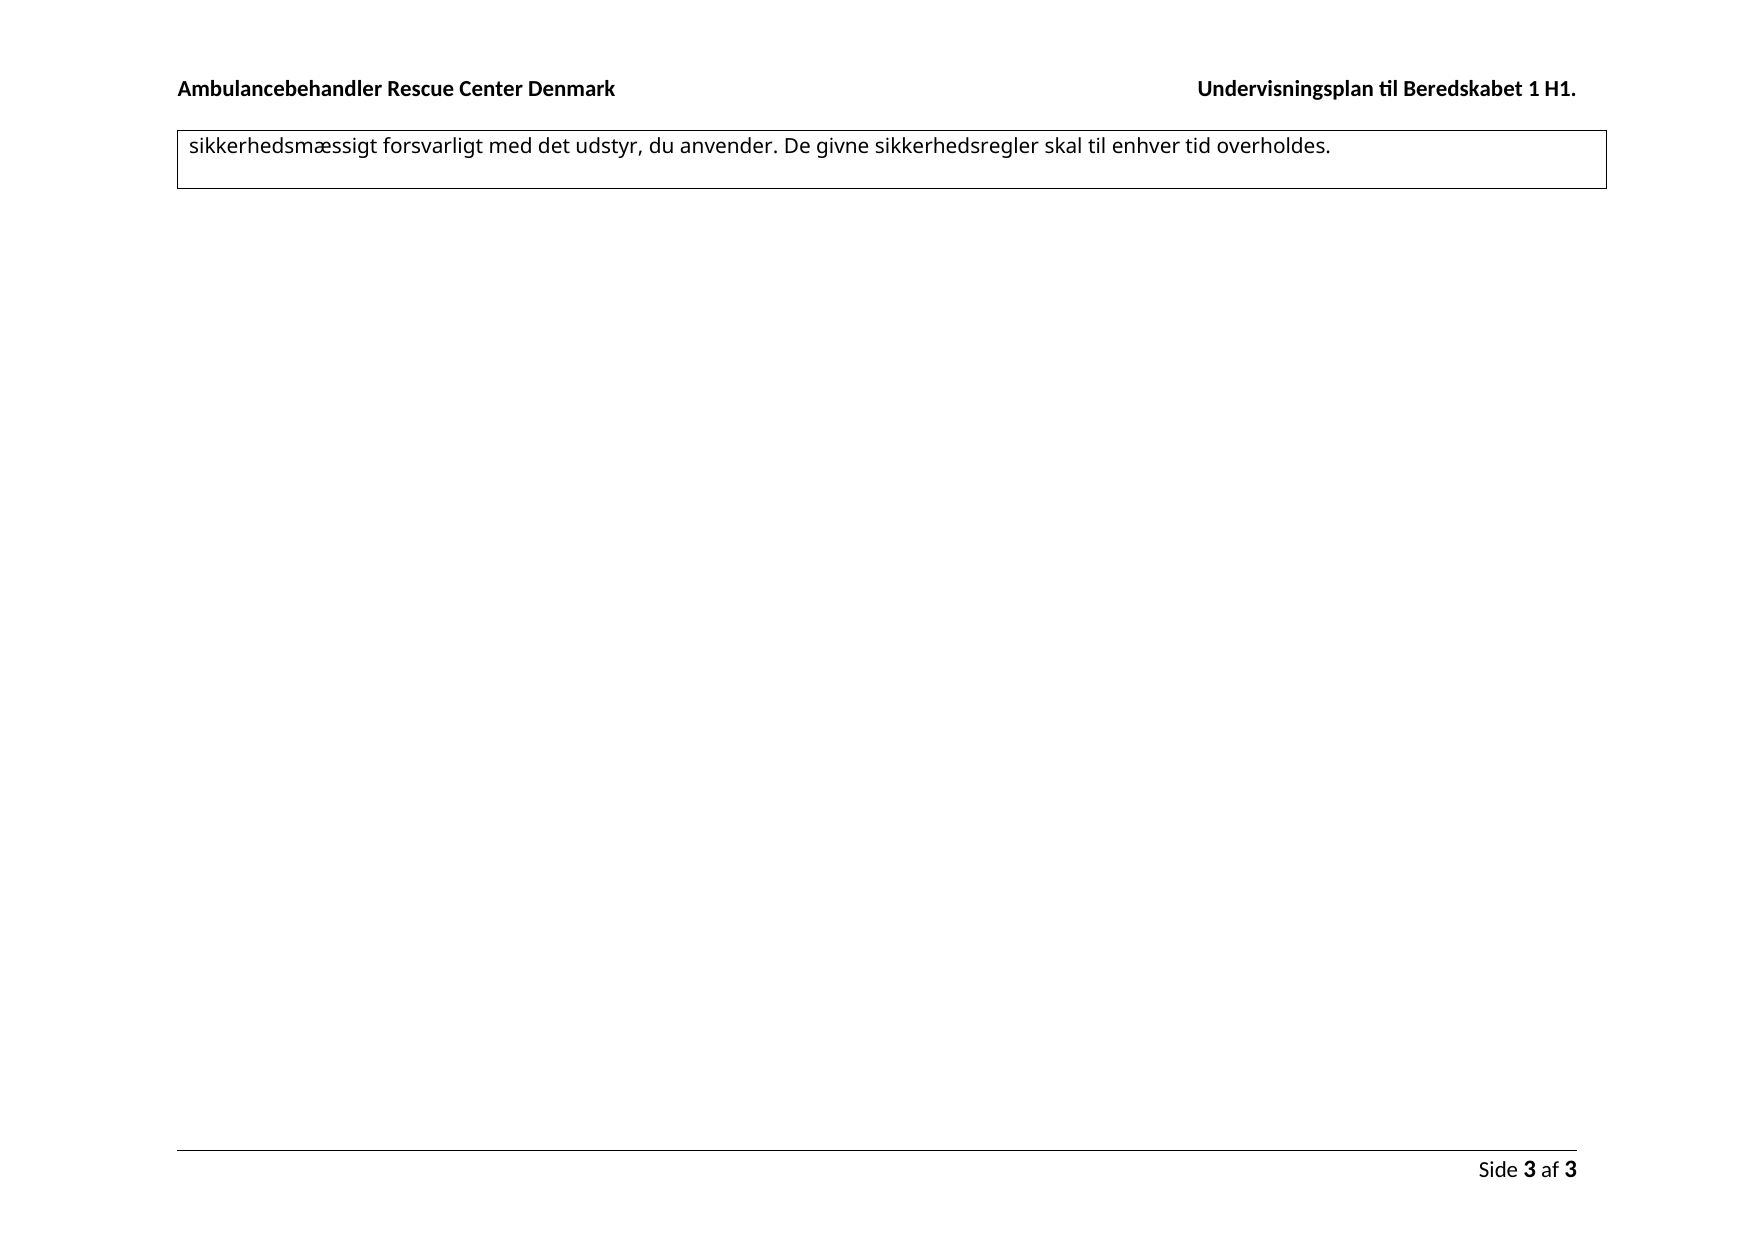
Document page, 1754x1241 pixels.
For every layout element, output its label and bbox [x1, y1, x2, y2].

table_cell [178, 131, 1606, 188]
